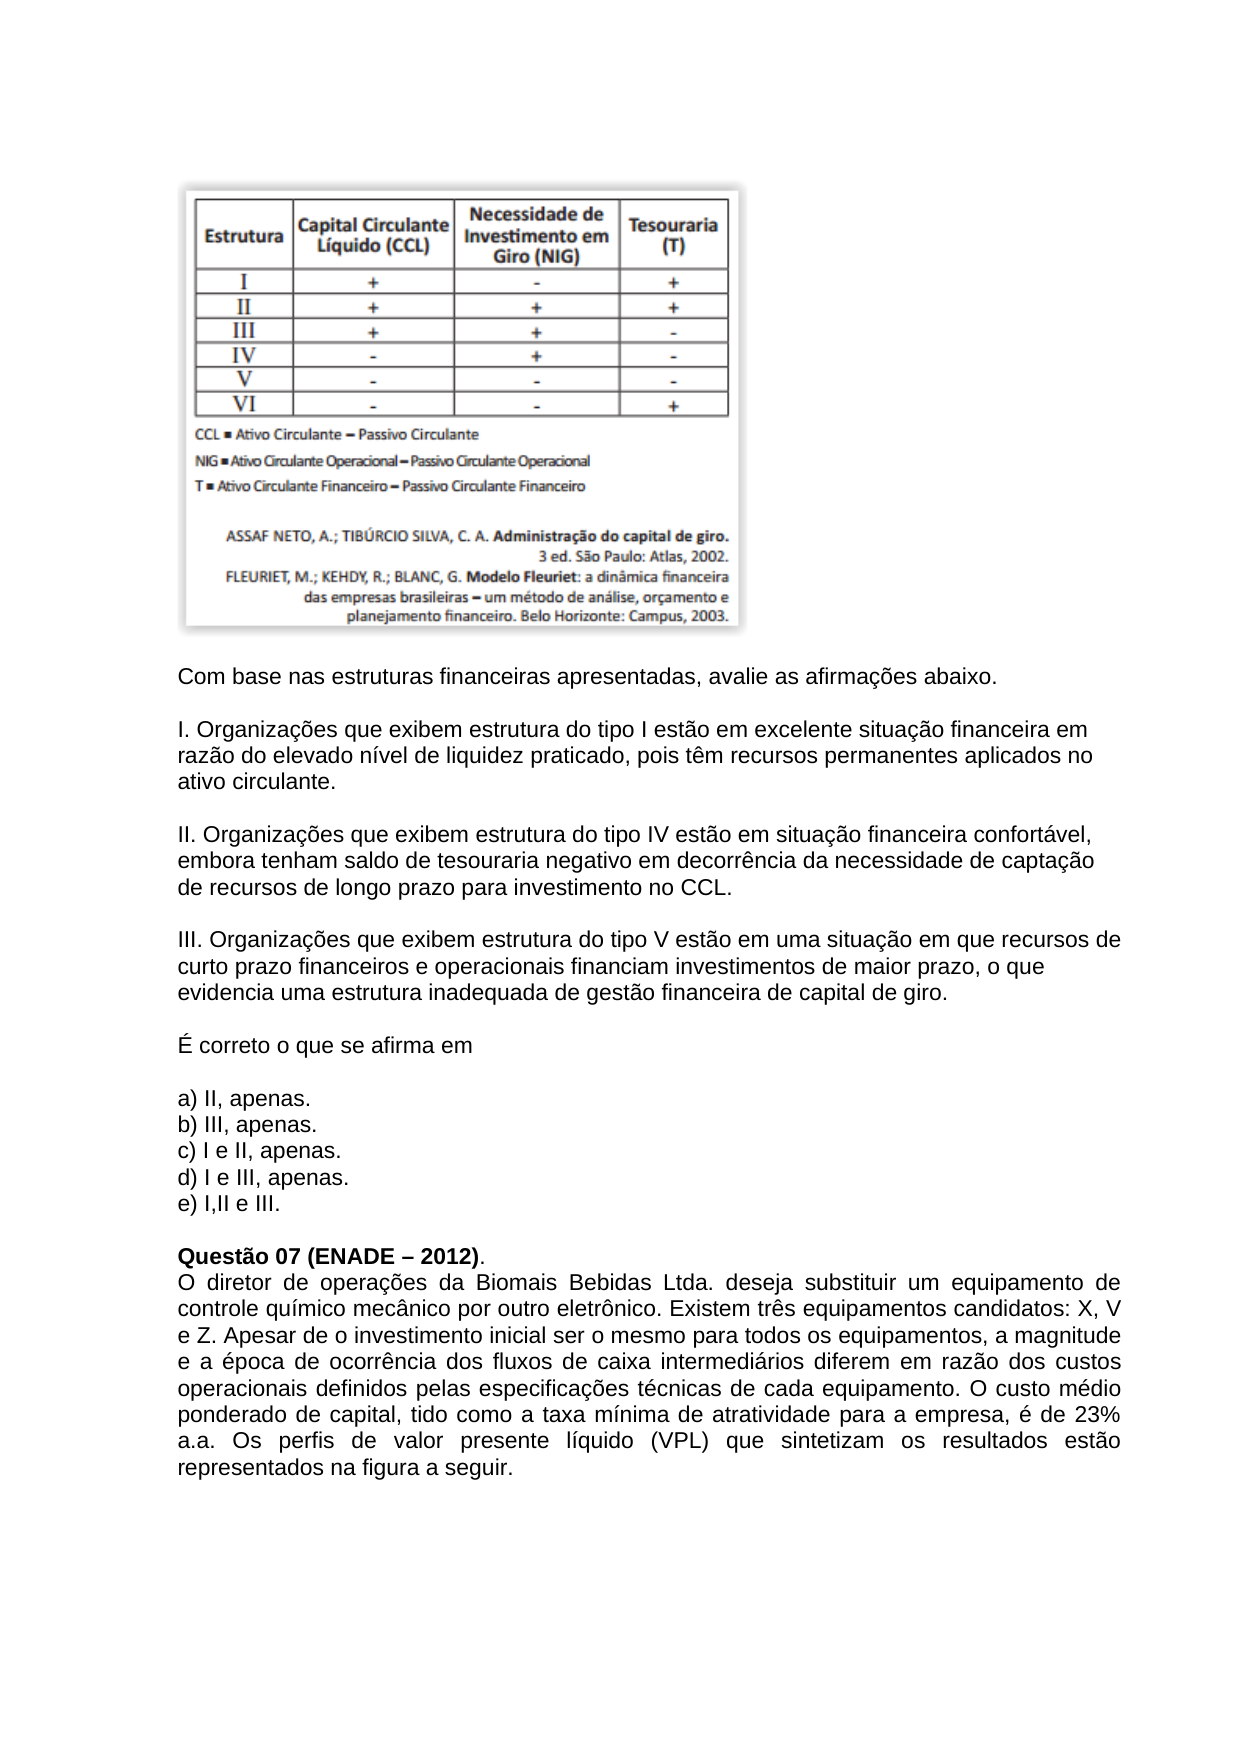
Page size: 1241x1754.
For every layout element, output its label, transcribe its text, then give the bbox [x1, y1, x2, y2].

text É correto o que se afirma em [177, 1032, 1122, 1058]
text III. Organizações que exibem estrutura do tipo V estão em uma situação em que recursos de curto prazo financeiros e operacionais financiam investimentos de maior prazo, o que evidencia uma estrutura inadequada de gestão financeira de capital de giro. [177, 926, 1122, 1006]
text Questão 07 (ENADE – 2012). [177, 1243, 1122, 1269]
picture [177, 177, 748, 637]
text II. Organizações que exibem estrutura do tipo IV estão em situação financeira confortável, embora tenham saldo de tesouraria negativo em decorrência da necessidade de captação de recursos de longo prazo para investimento no CCL. [177, 821, 1122, 900]
text e) I,II e III. [177, 1190, 1122, 1216]
text a) II, apenas. [177, 1084, 1122, 1111]
text I. Organizações que exibem estrutura do tipo I estão em excelente situação financeira em razão do elevado nível de liquidez praticado, pois têm recursos permanentes aplicados no ativo circulante. [177, 716, 1122, 795]
text b) III, apenas. [177, 1111, 1122, 1137]
text d) I e III, apenas. [177, 1164, 1122, 1190]
text O diretor de operações da Biomais Bebidas Ltda. deseja substituir um equipamento de controle químico mecânico por outro eletrônico. Existem três equipamentos candidatos: X, V e Z. Apesar de o investimento inicial ser o mesmo para todos os equipamentos, a magnitude e a época de ocorrência dos fluxos de caixa intermediários diferem em razão dos custos operacionais definidos pelas especificações técnicas de cada equipamento. O custo médio ponderado de capital, tido como a taxa mínima de atratividade para a empresa, é de 23% a.a. Os perfis de valor presente líquido (VPL) que sintetizam os resultados estão representados na figura a seguir. [177, 1269, 1122, 1480]
text c) I e II, apenas. [177, 1137, 1122, 1164]
text Com base nas estruturas financeiras apresentadas, avalie as afirmações abaixo. [177, 663, 1122, 689]
